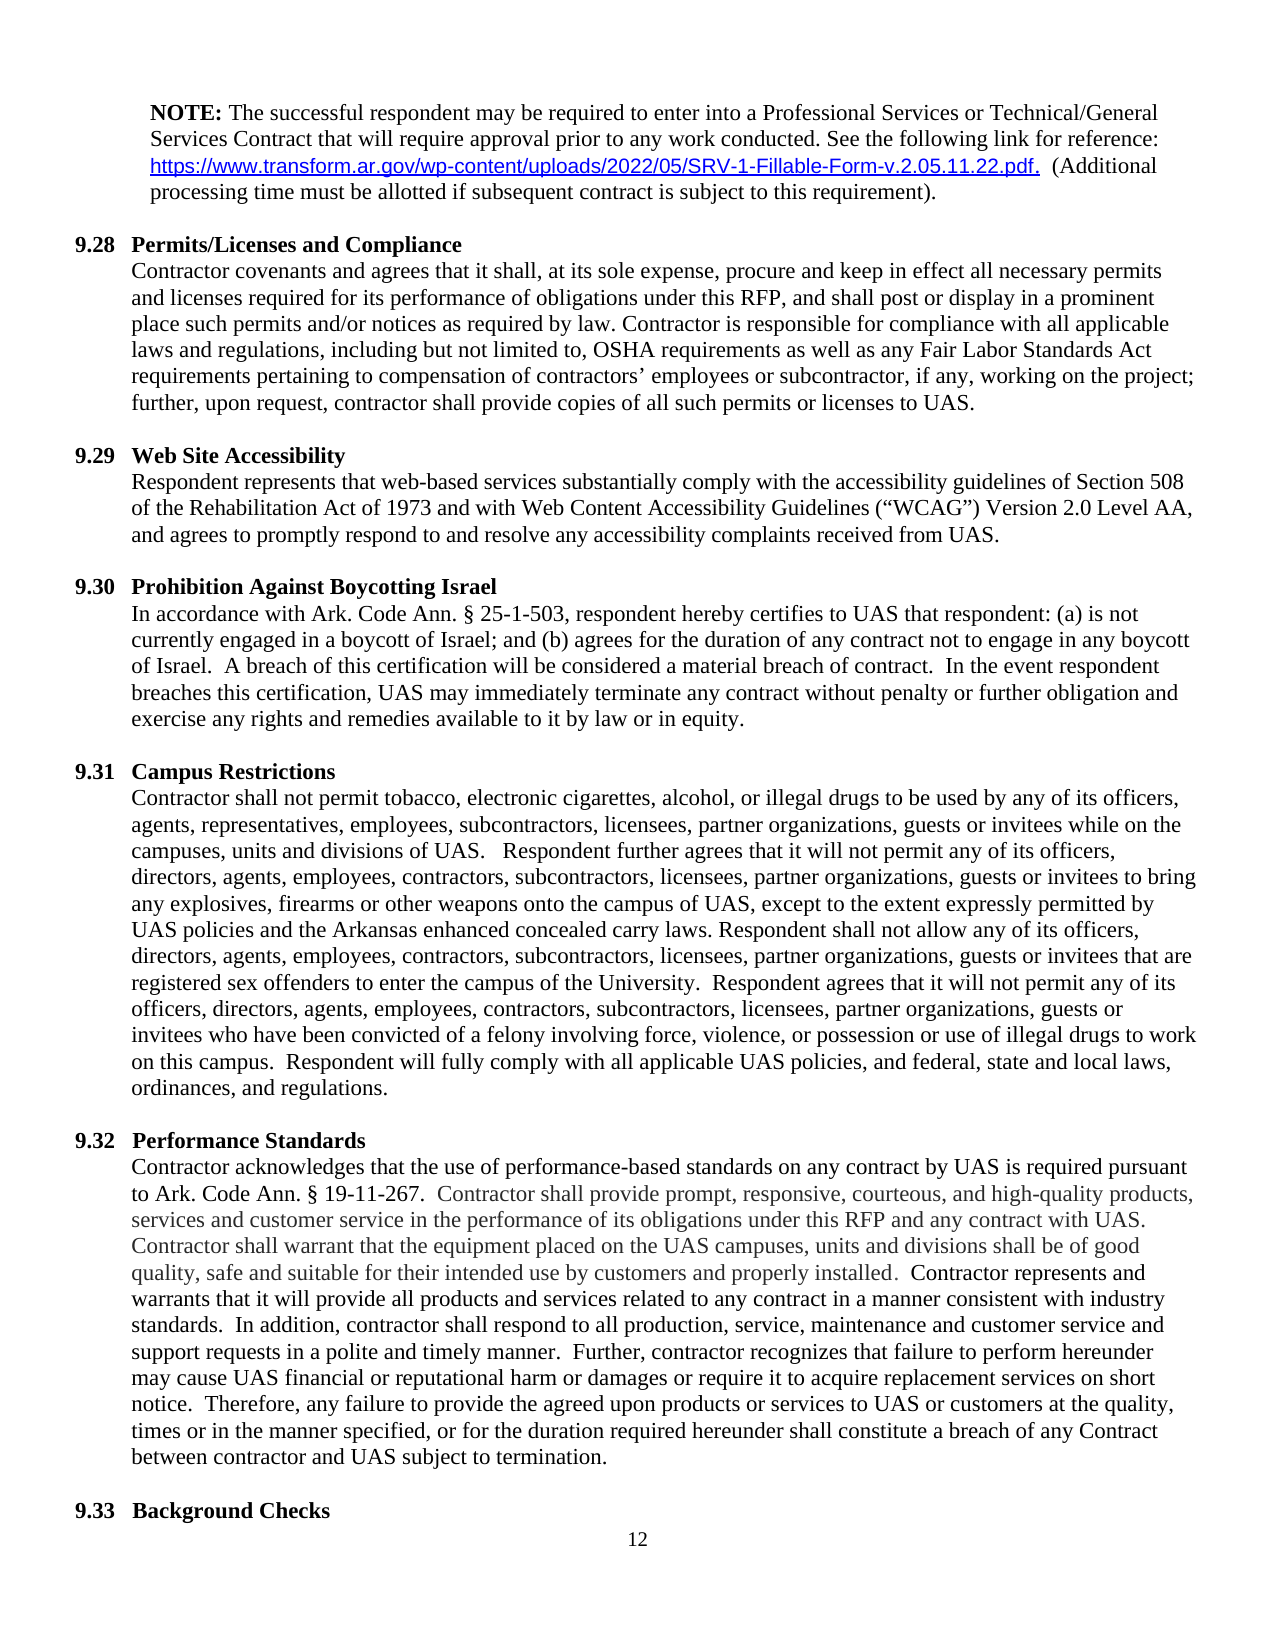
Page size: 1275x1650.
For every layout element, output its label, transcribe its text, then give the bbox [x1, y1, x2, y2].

text Respondent represents that web-based services substantially comply with the accessibility guidelines of Section 508 of the Rehabilitation Act of 1973 and with Web Content Accessibility Guidelines (“WCAG”) Version 2.0 Level AA, and agrees to promptly respond to and resolve any accessibility complaints received from UAS. [131, 468, 1200, 547]
text NOTE: The successful respondent may be required to enter into a Professional Services or Technical/General Services Contract that will require approval prior to any work conducted. See the following link for reference: https://www.transform.ar.gov/wp-content/uploads/2022/05/SRV-1-Fillable-Form-v.2.05.11.22.pdf. (Additional processing time must be allotted if subsequent contract is subject to this requirement). [150, 99, 1200, 204]
text Contractor shall not permit tobacco, electronic cigarettes, alcohol, or illegal drugs to be used by any of its officers, agents, representatives, employees, subcontractors, licensees, partner organizations, guests or invitees while on the campuses, units and divisions of UAS. Respondent further agrees that it will not permit any of its officers, directors, agents, employees, contractors, subcontractors, licensees, partner organizations, guests or invitees to bring any explosives, firearms or other weapons onto the campus of UAS, except to the extent expressly permitted by UAS policies and the Arkansas enhanced concealed carry laws. Respondent shall not allow any of its officers, directors, agents, employees, contractors, subcontractors, licensees, partner organizations, guests or invitees that are registered sex offenders to enter the campus of the University. Respondent agrees that it will not permit any of its officers, directors, agents, employees, contractors, subcontractors, licensees, partner organizations, guests or invitees who have been convicted of a felony involving force, violence, or possession or use of illegal drugs to work on this campus. Respondent will fully comply with all applicable UAS policies, and federal, state and local laws, ordinances, and regulations. [131, 784, 1200, 1101]
text 9.31 Campus Restrictions [75, 758, 1200, 784]
text 9.32 Performance Standards [75, 1127, 1199, 1153]
list 9.33 Background Checks [75, 1497, 1200, 1524]
text Contractor covenants and agrees that it shall, at its sole expense, procure and keep in effect all necessary permits and licenses required for its performance of obligations under this RFP, and shall post or display in a prominent place such permits and/or notices as required by law. Contractor is responsible for compliance with all applicable laws and regulations, including but not limited to, OSHA requirements as well as any Fair Labor Standards Act requirements pertaining to compensation of contractors’ employees or subcontractor, if any, working on the project; further, upon request, contractor shall provide copies of all such permits or licenses to UAS. [131, 257, 1200, 415]
text Contractor acknowledges that the use of performance-based standards on any contract by UAS is required pursuant to Ark. Code Ann. § 19-11-267. Contractor shall provide prompt, responsive, courteous, and high-quality products, services and customer service in the performance of its obligations under this RFP and any contract with UAS. Contractor shall warrant that the equipment placed on the UAS campuses, units and divisions shall be of good quality, safe and suitable for their intended use by customers and properly installed. Contractor represents and warrants that it will provide all products and services related to any contract in a manner consistent with industry standards. In addition, contractor shall respond to all production, service, maintenance and customer service and support requests in a polite and timely manner. Further, contractor recognizes that failure to perform hereunder may cause UAS financial or reputational harm or damages or require it to acquire replacement services on short notice. Therefore, any failure to provide the agreed upon products or services to UAS or customers at the quality, times or in the manner specified, or for the duration required hereunder shall constitute a breach of any Contract between contractor and UAS subject to termination. [131, 1153, 1199, 1469]
text In accordance with Ark. Code Ann. § 25-1-503, respondent hereby certifies to UAS that respondent: (a) is not currently engaged in a boycott of Israel; and (b) agrees for the duration of any contract not to engage in any boycott of Israel. A breach of this certification will be considered a material breach of contract. In the event respondent breaches this certification, UAS may immediately terminate any contract without penalty or further obligation and exercise any rights and remedies available to it by law or in equity. [131, 600, 1200, 732]
text 9.30 Prohibition Against Boycotting Israel [75, 573, 1200, 600]
text 9.28 Permits/Licenses and Compliance [75, 231, 1200, 257]
text 9.29 Web Site Accessibility [75, 442, 1200, 468]
